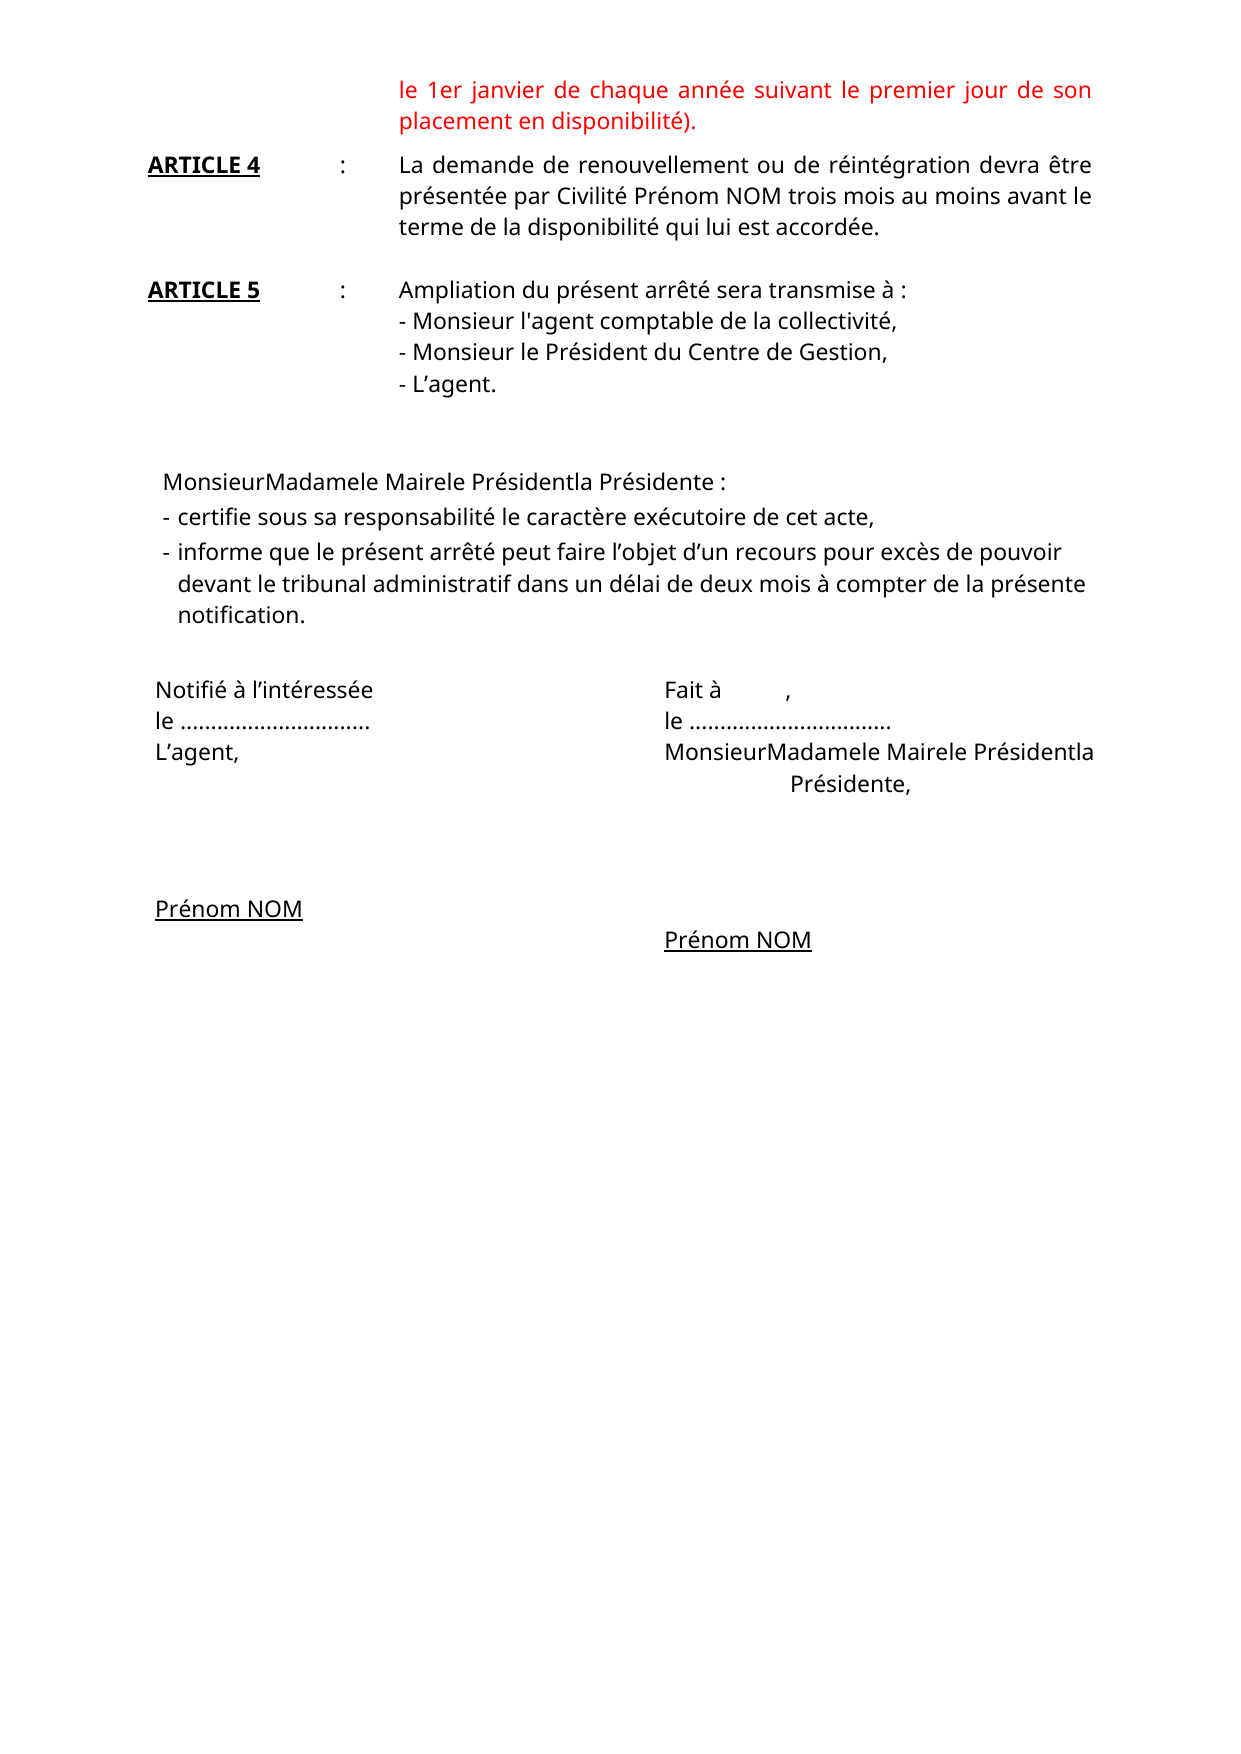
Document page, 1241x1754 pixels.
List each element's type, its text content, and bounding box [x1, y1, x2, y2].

text ARTICLE 5 : Ampliation du présent arrêté sera transmise à : [148, 274, 1093, 305]
table_cell L’agent, Prénom NOM [148, 736, 657, 955]
table_header Fait à , le ................................. [657, 674, 1196, 736]
text - Monsieur le Président du Centre de Gestion, [399, 336, 1093, 368]
text - Monsieur l'agent comptable de la collectivité, [399, 305, 1093, 336]
table_cell MonsieurMadamele Mairele Présidentla Présidente, Prénom NOM [657, 736, 1196, 955]
text - L’agent. [399, 368, 1093, 399]
table_header Notifié à l’intéressée le ............................... [148, 674, 657, 736]
text ARTICLE 4 : La demande de renouvellement ou de réintégration devra être présentée par Civilité Prénom NOM trois mois au moins avant le terme de la disponibilité qui lui est accordée. [148, 149, 1093, 243]
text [148, 74, 1093, 136]
text MonsieurMadamele Mairele Présidentla Présidente : [162, 466, 1093, 497]
text - informe que le présent arrêté peut faire l’objet d’un recours pour excès de pouvoir devant le tribunal administratif dans un délai de deux mois à compter de la présente notification. [162, 536, 1093, 630]
text - certifie sous sa responsabilité le caractère exécutoire de cet acte, [162, 501, 1093, 532]
